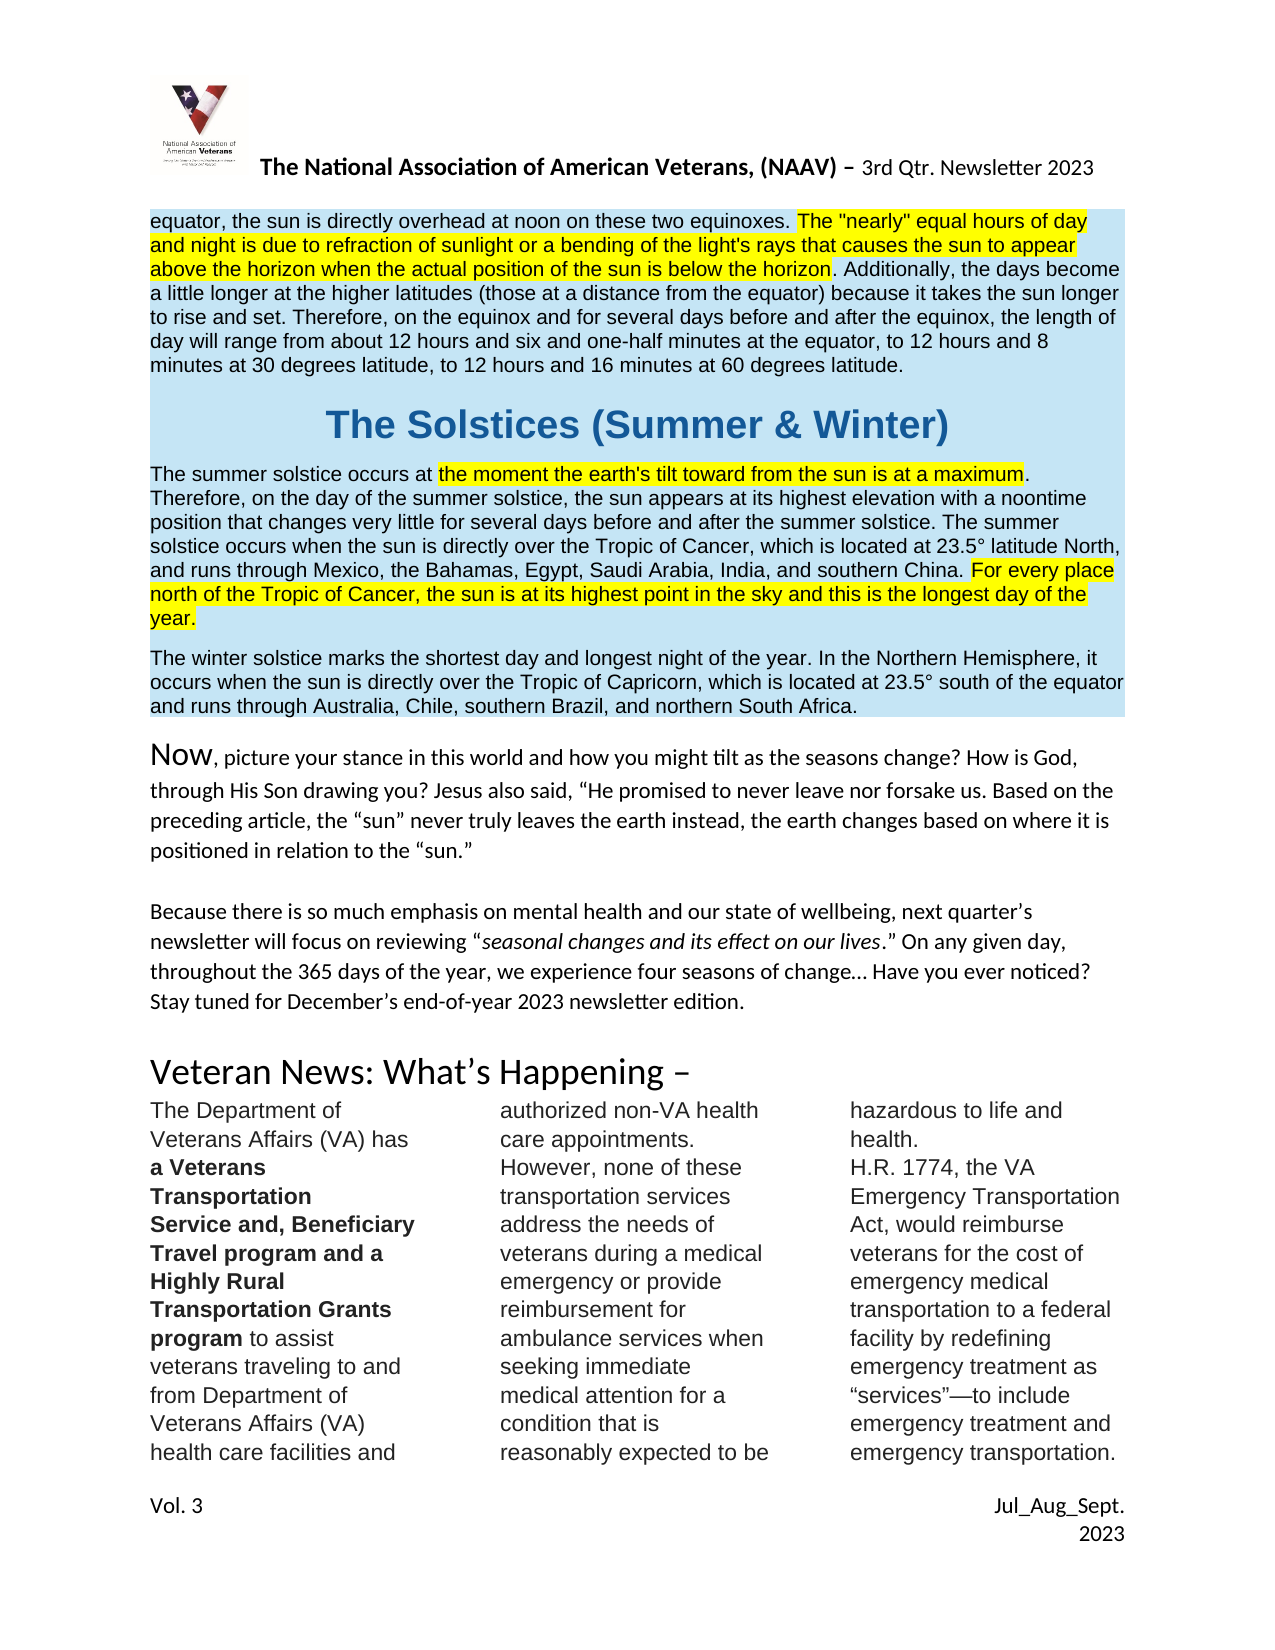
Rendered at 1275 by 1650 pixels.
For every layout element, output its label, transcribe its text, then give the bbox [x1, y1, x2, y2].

text Now, picture your stance in this world and how you might tilt as the seasons change? How is God, through His Son drawing you? Jesus also said, “He promised to never leave nor forsake us. Based on the preceding article, the “sun” never truly leaves the earth instead, the earth changes based on where it is positioned in relation to the “sun.” [150, 733, 1125, 864]
text The summer solstice occurs at the moment the earth's tilt toward from the sun is at a maximum. Therefore, on the day of the summer solstice, the sun appears at its highest elevation with a noontime position that changes very little for several days before and after the summer solstice. The summer solstice occurs when the sun is directly over the Tropic of Cancer, which is located at 23.5° latitude North, and runs through Mexico, the Bahamas, Egypt, Saudi Arabia, India, and southern China. For every place north of the Tropic of Cancer, the sun is at its highest point in the sky and this is the longest day of the year. [150, 462, 1125, 630]
text The winter solstice marks the shortest day and longest night of the year. In the Northern Hemisphere, it occurs when the sun is directly over the Tropic of Capricorn, which is located at 23.5° south of the equator and runs through Australia, Chile, southern Brazil, and northern South Africa. [150, 646, 1125, 717]
subtitle The Solstices (Summer & Winter) [150, 401, 1125, 447]
picture [150, 75, 249, 175]
text Because there is so much emphasis on mental health and our state of wellbeing, next quarter’s newsletter will focus on reviewing “seasonal changes and its effect on our lives.” On any given day, throughout the 365 days of the year, we experience four seasons of change… Have you ever noticed? Stay tuned for December’s end-of-year 2023 newsletter edition. [150, 897, 1125, 1015]
